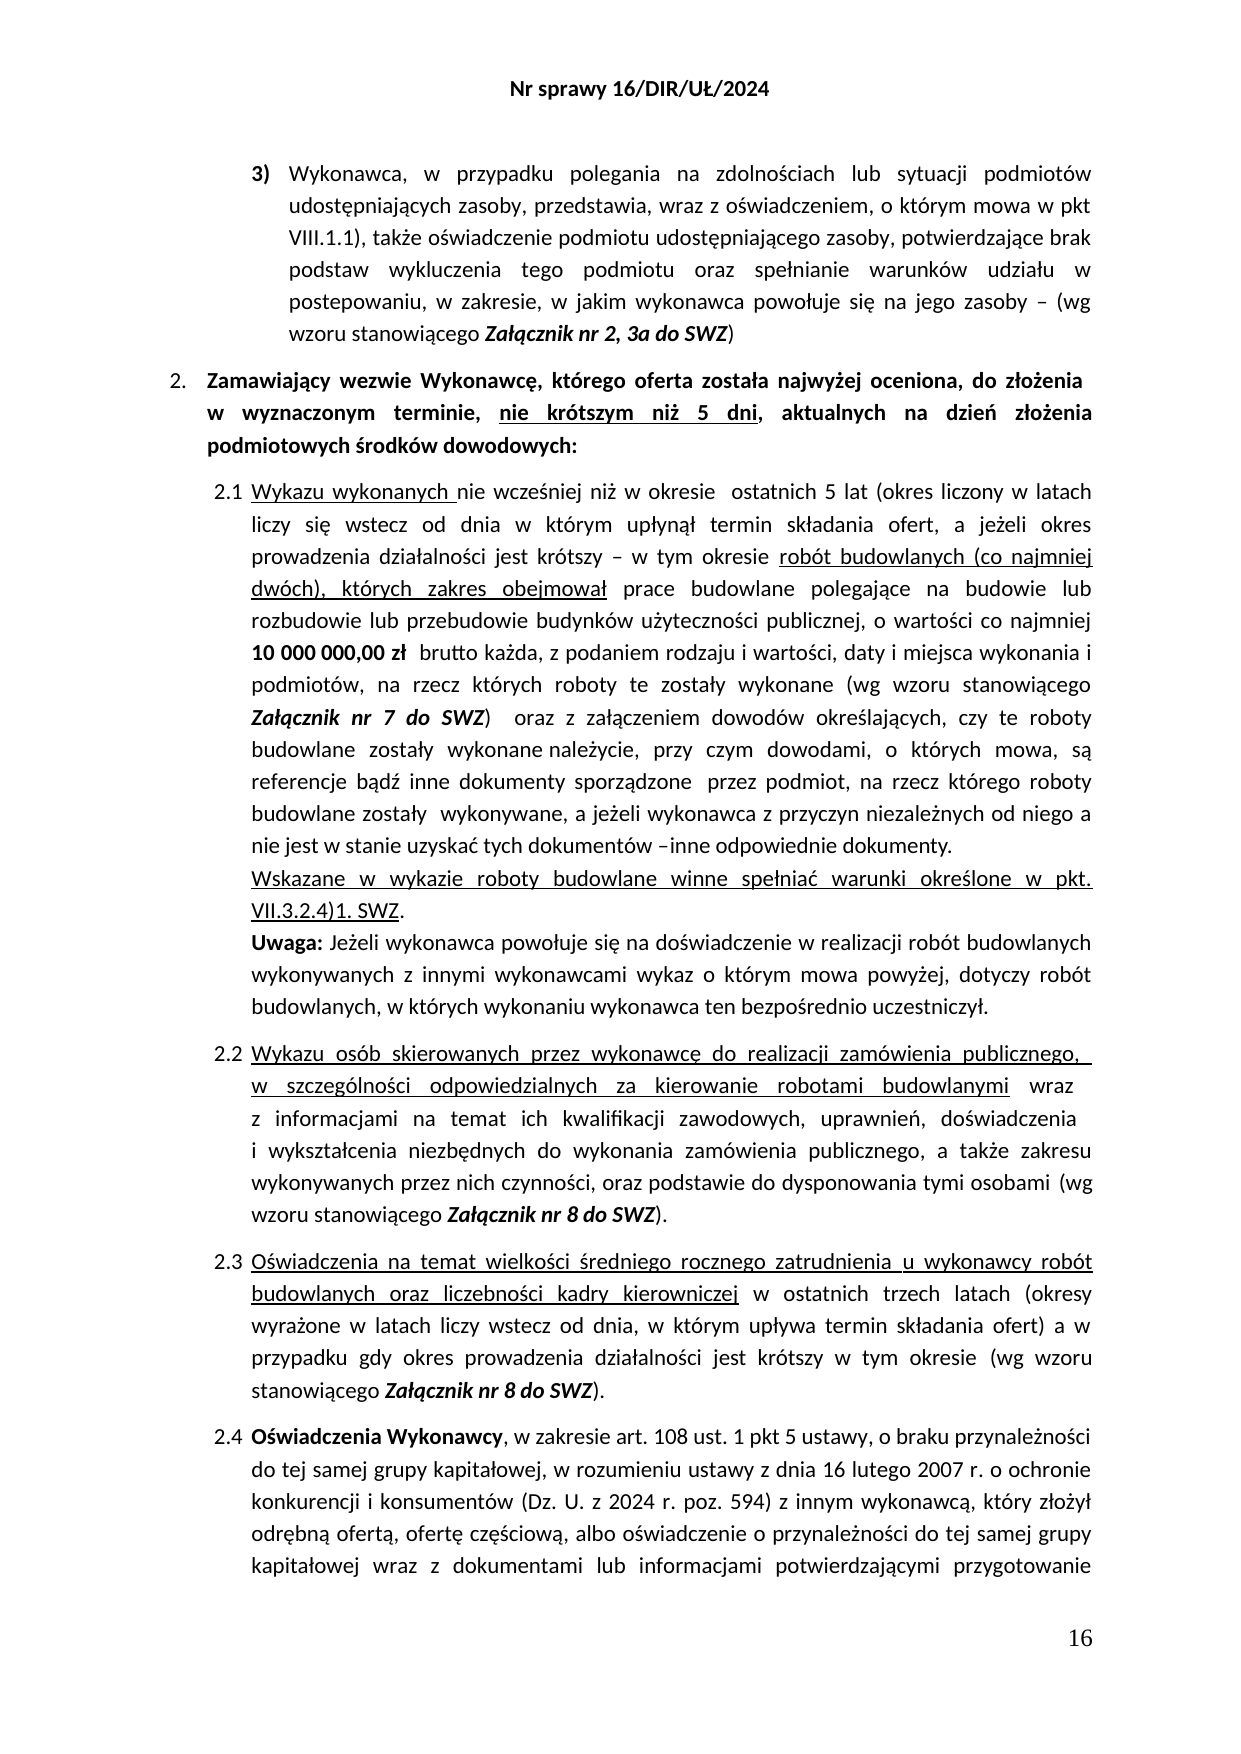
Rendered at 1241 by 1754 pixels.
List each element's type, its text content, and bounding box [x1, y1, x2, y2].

list Wykazu wykonanych nie wcześniej niż w okresie ostatnich 5 lat (okres liczony w latach liczy się wstecz od dnia w którym upłynął termin składania ofert, a jeżeli okres prowadzenia działalności jest krótszy – w tym okresie robót budowlanych (co najmniej dwóch), których zakres obejmował prace budowlane polegające na budowie lub rozbudowie lub przebudowie budynków użyteczności publicznej, o wartości co najmniej 10 000 000,00 zł brutto każda, z podaniem rodzaju i wartości, daty i miejsca wykonania i podmiotów, na rzecz których roboty te zostały wykonane (wg wzoru stanowiącego Załącznik nr 7 do SWZ) oraz z załączeniem dowodów określających, czy te roboty budowlane zostały wykonane należycie, przy czym dowodami, o których mowa, są referencje bądź inne dokumenty sporządzone przez podmiot, na rzecz którego roboty budowlane zostały wykonywane, a jeżeli wykonawca z przyczyn niezależnych od niego a nie jest w stanie uzyskać tych dokumentów –inne odpowiednie dokumenty. [214, 477, 1092, 859]
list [214, 1422, 1092, 1579]
list Zamawiający wezwie Wykonawcę, którego oferta została najwyżej oceniona, do złożenia w wyznaczonym terminie, nie krótszym niż 5 dni, aktualnych na dzień złożenia podmiotowych środków dowodowych: [169, 366, 1092, 459]
list Wykazu osób skierowanych przez wykonawcę do realizacji zamówienia publicznego, w szczególności odpowiedzialnych za kierowanie robotami budowlanymi wraz z informacjami na temat ich kwalifikacji zawodowych, uprawnień, doświadczenia i wykształcenia niezbędnych do wykonania zamówienia publicznego, a także zakresu wykonywanych przez nich czynności, oraz podstawie do dysponowania tymi osobami (wg wzoru stanowiącego Załącznik nr 8 do SWZ). [214, 1039, 1092, 1228]
text Uwaga: Jeżeli wykonawca powołuje się na doświadczenie w realizacji robót budowlanych wykonywanych z innymi wykonawcami wykaz o którym mowa powyżej, dotyczy robót budowlanych, w których wykonaniu wykonawca ten bezpośrednio uczestniczył. [251, 928, 1092, 1021]
list Wykonawca, w przypadku polegania na zdolnościach lub sytuacji podmiotów udostępniających zasoby, przedstawia, wraz z oświadczeniem, o którym mowa w pkt VIII.1.1), także oświadczenie podmiotu udostępniającego zasoby, potwierdzające brak podstaw wykluczenia tego podmiotu oraz spełnianie warunków udziału w postepowaniu, w zakresie, w jakim wykonawca powołuje się na jego zasoby – (wg wzoru stanowiącego Załącznik nr 2, 3a do SWZ) [251, 159, 1092, 348]
list Oświadczenia na temat wielkości średniego rocznego zatrudnienia u wykonawcy robót budowlanych oraz liczebności kadry kierowniczej w ostatnich trzech latach (okresy wyrażone w latach liczy wstecz od dnia, w którym upływa termin składania ofert) a w przypadku gdy okres prowadzenia działalności jest krótszy w tym okresie (wg wzoru stanowiącego Załącznik nr 8 do SWZ). [214, 1247, 1092, 1404]
text Wskazane w wykazie roboty budowlane winne spełniać warunki określone w pkt. VII.3.2.4)1. SWZ. [251, 889, 1092, 924]
